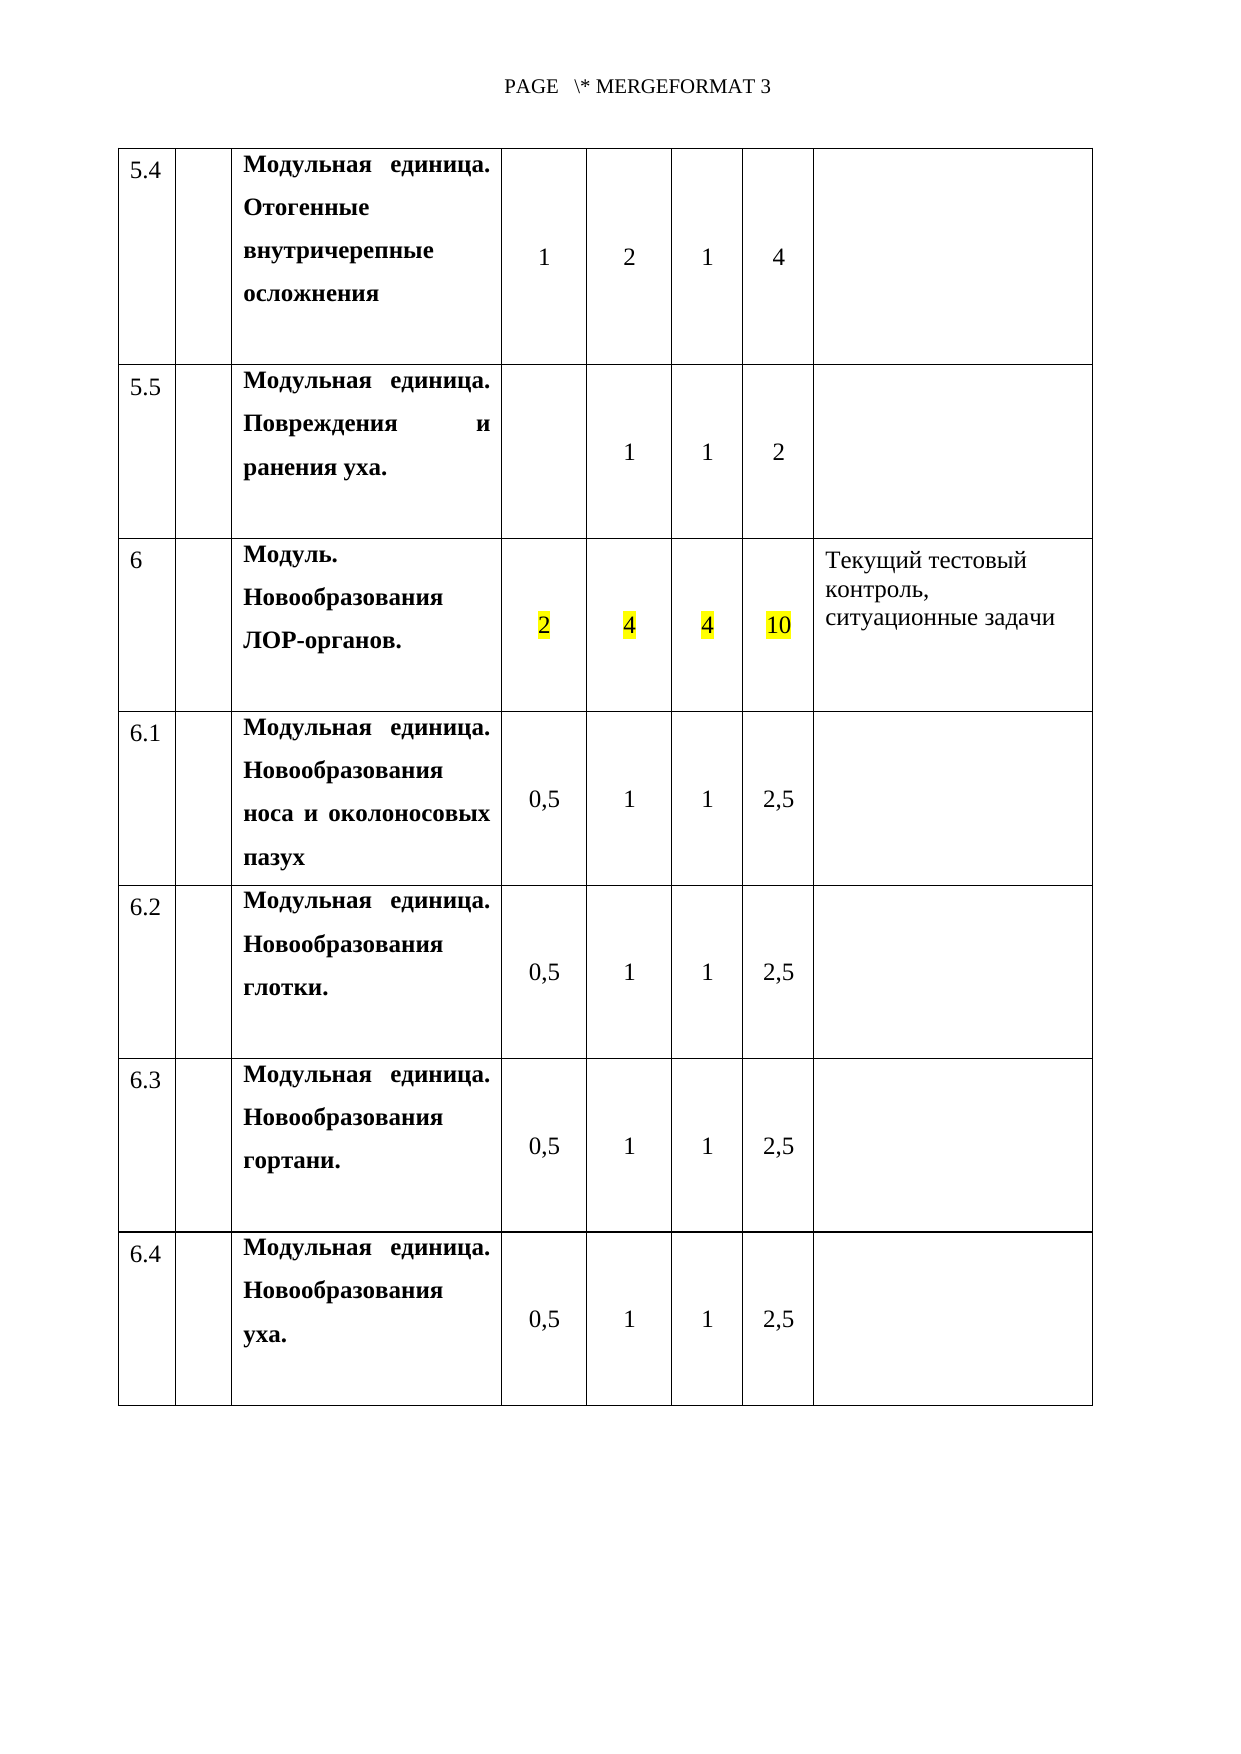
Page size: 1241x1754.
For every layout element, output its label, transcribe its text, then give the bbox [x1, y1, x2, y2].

table_cell [176, 712, 231, 884]
table_cell [814, 365, 1092, 538]
table_cell 1 [587, 1233, 671, 1405]
table_cell 1 [672, 1059, 742, 1231]
table_cell [176, 1233, 231, 1405]
table_cell 6 [119, 539, 175, 711]
table_cell 6.3 [119, 1059, 175, 1231]
table_cell 1 [672, 1233, 742, 1405]
table_cell 1 [587, 712, 671, 884]
table_cell 0,5 [502, 712, 586, 884]
table_cell Модульная единица. Отогенные внутричерепные осложнения [232, 149, 501, 364]
table_cell 1 [502, 149, 586, 364]
table_cell 1 [672, 712, 742, 884]
table_cell [814, 886, 1092, 1058]
table_cell [176, 539, 231, 711]
table_cell [814, 149, 1092, 364]
table_cell 4 [672, 539, 742, 711]
table_cell 2 [587, 149, 671, 364]
table_cell Модульная единица. Новообразования носа и околоносовых пазух [232, 712, 501, 884]
table_cell 1 [587, 365, 671, 538]
table_cell [176, 149, 231, 364]
table_cell 1 [672, 886, 742, 1058]
table_cell [176, 886, 231, 1058]
table_cell 0,5 [502, 886, 586, 1058]
table_cell 0,5 [502, 1233, 586, 1405]
table_cell 0,5 [502, 1059, 586, 1231]
table_cell [176, 365, 231, 538]
table_cell 1 [672, 149, 742, 364]
table_cell Текущий тестовый контроль, ситуационные задачи [814, 539, 1092, 711]
table_cell [814, 1233, 1092, 1405]
table_cell 1 [587, 886, 671, 1058]
table_cell 6.1 [119, 712, 175, 884]
table_cell [502, 365, 586, 538]
table_cell 2 [502, 539, 586, 711]
table_cell 2,5 [743, 1233, 813, 1405]
table_cell 4 [587, 539, 671, 711]
table_cell 6.4 [119, 1233, 175, 1405]
table_cell 2,5 [743, 712, 813, 884]
table_cell Модульная единица. Новообразования уха. [232, 1233, 501, 1405]
table_cell Модульная единица. Новообразования гортани. [232, 1059, 501, 1231]
table_cell [176, 1059, 231, 1231]
table_cell 1 [587, 1059, 671, 1231]
table_cell 5.5 [119, 365, 175, 538]
table_cell 4 [743, 149, 813, 364]
table_cell 5.4 [119, 149, 175, 364]
table_cell 6.2 [119, 886, 175, 1058]
table_cell 2 [743, 365, 813, 538]
table_cell 1 [672, 365, 742, 538]
table_cell 2,5 [743, 886, 813, 1058]
table_cell [814, 1059, 1092, 1231]
table_cell 10 [743, 539, 813, 711]
table_cell Модуль. Новообразования ЛОР-органов. [232, 539, 501, 711]
table_cell Модульная единица. Новообразования глотки. [232, 886, 501, 1058]
table_cell 2,5 [743, 1059, 813, 1231]
table_cell Модульная единица. Повреждения и ранения уха. [232, 365, 501, 538]
table_cell [814, 712, 1092, 884]
